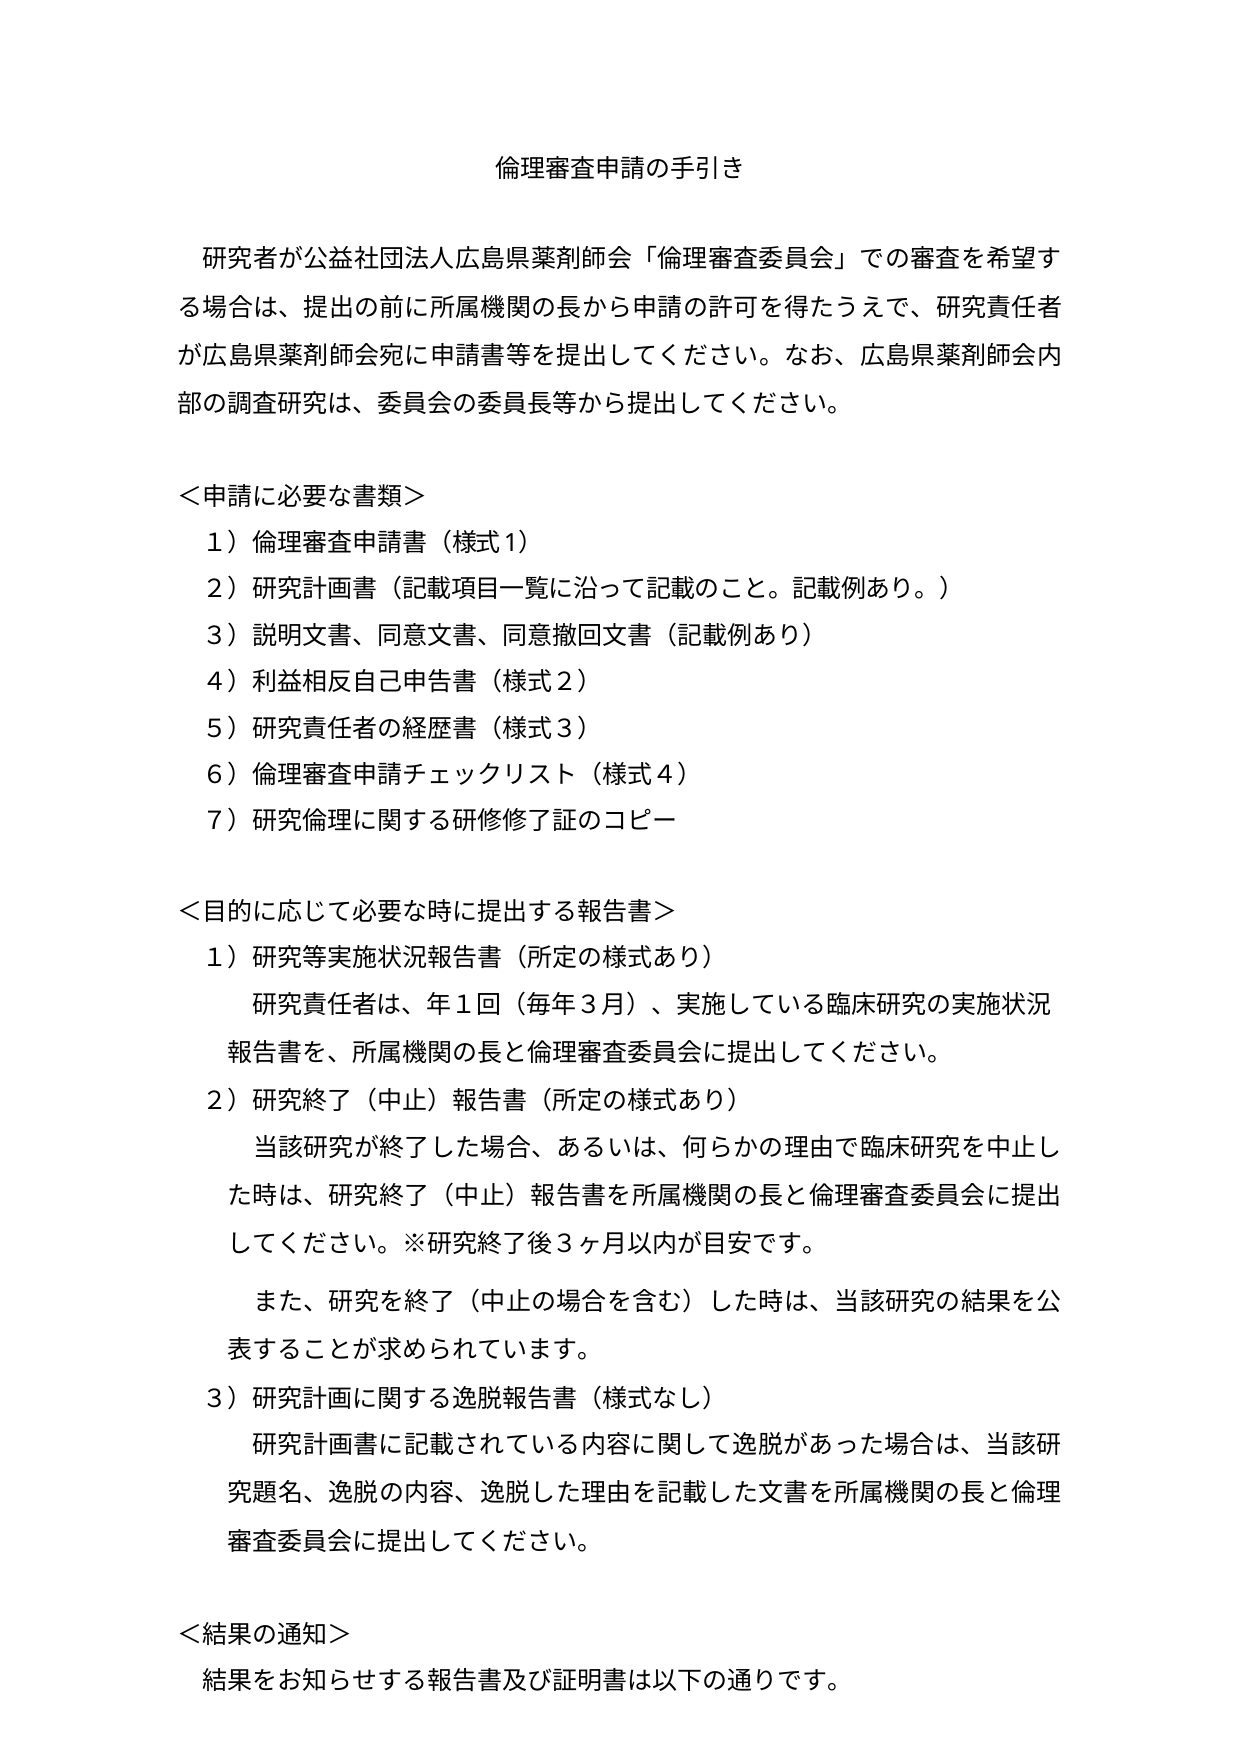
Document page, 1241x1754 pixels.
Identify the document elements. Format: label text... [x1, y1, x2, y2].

text ６）倫理審査申請チェックリスト（様式４） [202, 754, 1076, 791]
text 倫理審査申請の手引き [176, 148, 1065, 184]
text ５）研究責任者の経歴書（様式３） [202, 708, 1076, 744]
text 当該研究が終了した場合、あるいは、何らかの理由で臨床研究を中止した時は、研究終了（中止）報告書を所属機関の長と倫理審査委員会に提出してください。※研究終了後３ヶ月以内が目安です。 [227, 1127, 1064, 1260]
text １）倫理審査申請書（様式 1） [202, 522, 1076, 559]
text ７）研究倫理に関する研修修了証のコピー [202, 801, 1076, 837]
text 結果をお知らせする報告書及び証明書は以下の通りです。 [202, 1661, 1076, 1697]
text ３）研究計画に関する逸脱報告書（様式なし） [202, 1378, 1076, 1415]
text また、研究を終了（中止の場合を含む）した時は、当該研究の結果を公表することが求められています。 [227, 1282, 1064, 1366]
text ＜結果の通知＞ [177, 1614, 1076, 1650]
text ４）利益相反自己申告書（様式２） [202, 662, 1076, 698]
text ２）研究終了（中止）報告書（所定の様式あり） [202, 1081, 1076, 1117]
text ＜申請に必要な書類＞ [177, 476, 1076, 512]
text ２）研究計画書（記載項目一覧に沿って記載のこと。記載例あり。） [202, 569, 1076, 605]
text ＜目的に応じて必要な時に提出する報告書＞ [177, 891, 1076, 928]
text 研究責任者は、年１回（毎年３月）、実施している臨床研究の実施状況報告書を、所属機関の長と倫理審査委員会に提出してください。 [227, 984, 1064, 1069]
text １）研究等実施状況報告書（所定の様式あり） [202, 938, 1076, 974]
text 研究計画書に記載されている内容に関して逸脱があった場合は、当該研究題名、逸脱の内容、逸脱した理由を記載した文書を所属機関の長と倫理審査委員会に提出してください。 [227, 1425, 1063, 1557]
text ３）説明文書、同意文書、同意撤回文書（記載例あり） [202, 615, 1076, 651]
text 研究者が公益社団法人広島県薬剤師会「倫理審査委員会」での審査を希望する場合は、提出の前に所属機関の長から申請の許可を得たうえで、研究責任者が広島県薬剤師会宛に申請書等を提出してください。なお、広島県薬剤師会内部の調査研究は、委員会の委員長等から提出してください。 [177, 239, 1064, 419]
